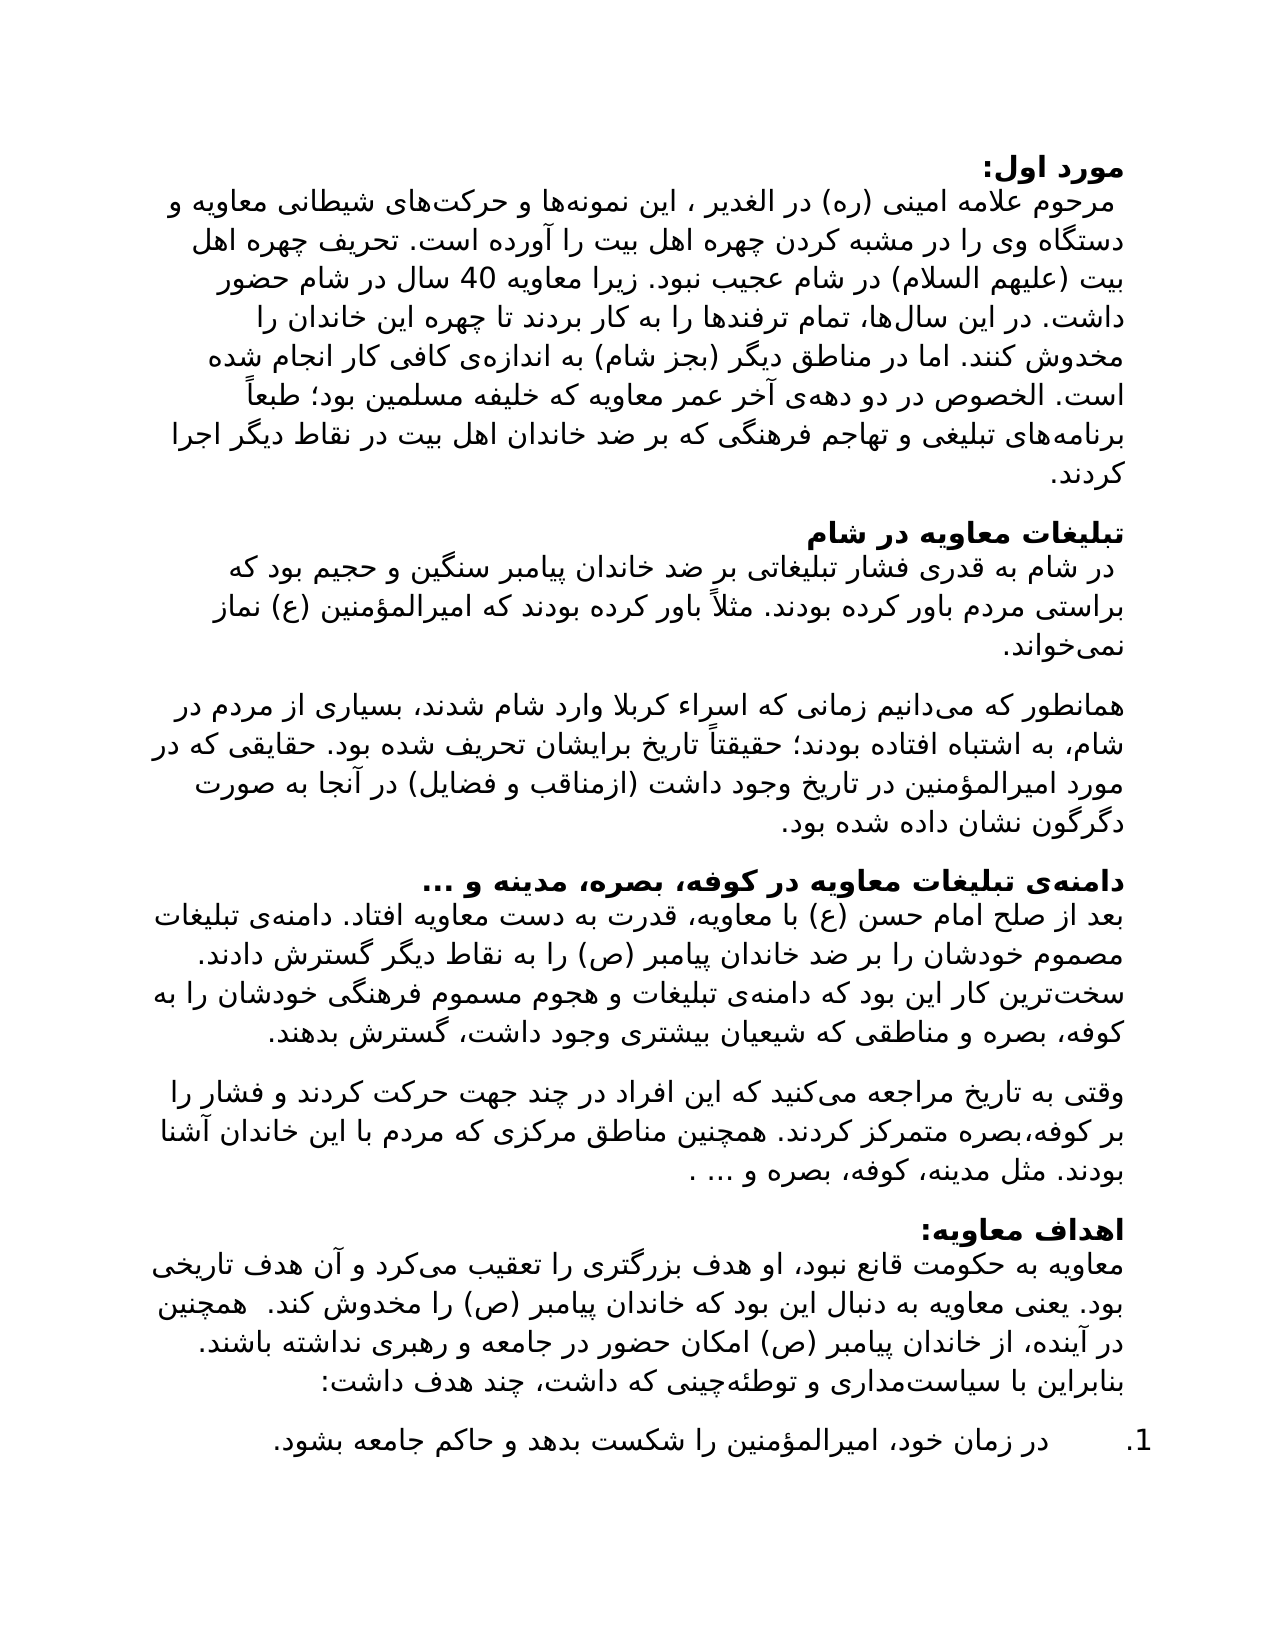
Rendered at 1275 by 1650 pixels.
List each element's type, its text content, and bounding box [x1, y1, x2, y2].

list در زمان خود، امیرالمؤمنین را شکست بدهد و حاکم جامعه بشود. [150, 1424, 1125, 1458]
text در شام به قدری فشار تبلیغاتی بر ضد خاندان پیامبر سنگین و حجیم بود که براستی مردم باور کرده بودند. مثلاً باور کرده بودند که امیرالمؤمنین (ع) نماز نمی‌خواند. [150, 550, 1125, 662]
text بعد از صلح امام حسن (ع) با معاویه، قدرت به دست معاویه افتاد. دامنه‌ی تبلیغات مصموم خودشان را بر ضد خاندان پیامبر (ص) را به نقاط دیگر گسترش دادند. سخت‌ترین کار این بود که دامنه‌ی تبلیغات و هجوم مسموم فرهنگی خودشان را به کوفه، بصره و مناطقی که شیعیان بیشتری وجود داشت، گسترش بدهند. [150, 899, 1125, 1049]
subtitle تبلیغات معاویه در شام [150, 516, 1125, 550]
text مرحوم علامه امینی (ره) در الغدیر ، این نمونه‌ها و حرکت‌های شیطانی معاویه و دستگاه وی را در مشبه کردن چهره اهل بیت را آورده است. تحریف چهره اهل بیت (علیهم السلام) در شام عجیب نبود. زیرا معاویه 40 سال در شام حضور داشت. در این سال‌ها، تمام ترفندها را به کار بردند تا چهره این خاندان را مخدوش کنند. اما در مناطق دیگر (بجز شام) به اندازه‌ی کافی کار انجام شده است. الخصوص در دو دهه‌ی آخر عمر معاویه که خلیفه مسلمین بود؛ طبعاً برنامه‌های تبلیغی و تهاجم فرهنگی که بر ضد خاندان اهل بیت در نقاط دیگر اجرا کردند. [150, 184, 1125, 491]
text وقتی به تاریخ مراجعه می‌کنید که این افراد در چند جهت حرکت کردند و فشار را بر کوفه،‌بصره متمرکز کردند. همچنین مناطق مرکزی که مردم با این خاندان آشنا بودند. مثل مدینه، کوفه، بصره و ... . [150, 1075, 1125, 1187]
text معاویه به حکومت قانع نبود، او هدف بزرگتری را تعقیب می‌کرد و آن هدف تاریخی بود. یعنی معاویه به دنبال این بود که خاندان پیامبر (ص) را مخدوش کند. همچنین در آینده، از خاندان پیامبر (ص) امکان حضور در جامعه و رهبری نداشته باشند. بنابراین با سیاست‌مداری و توطئه‌چینی که داشت، چند هدف داشت: [150, 1247, 1125, 1398]
text همانطور که می‌دانیم زمانی که اسراء کربلا وارد شام شدند، بسیاری از مردم در شام، به اشتباه افتاده بودند؛ حقیقتاً تاریخ برایشان تحریف شده بود. حقایقی که در مورد امیرالمؤمنین در تاریخ وجود داشت (ازمناقب و فضایل) در آنجا به صورت دگرگون نشان داده شده بود. [150, 688, 1125, 839]
subtitle دامنه‌ی تبلیغات معاویه در کوفه، بصره، مدینه و ... [150, 865, 1125, 899]
subtitle اهداف معاویه: [150, 1213, 1125, 1247]
subtitle مورد اول: [150, 150, 1125, 184]
